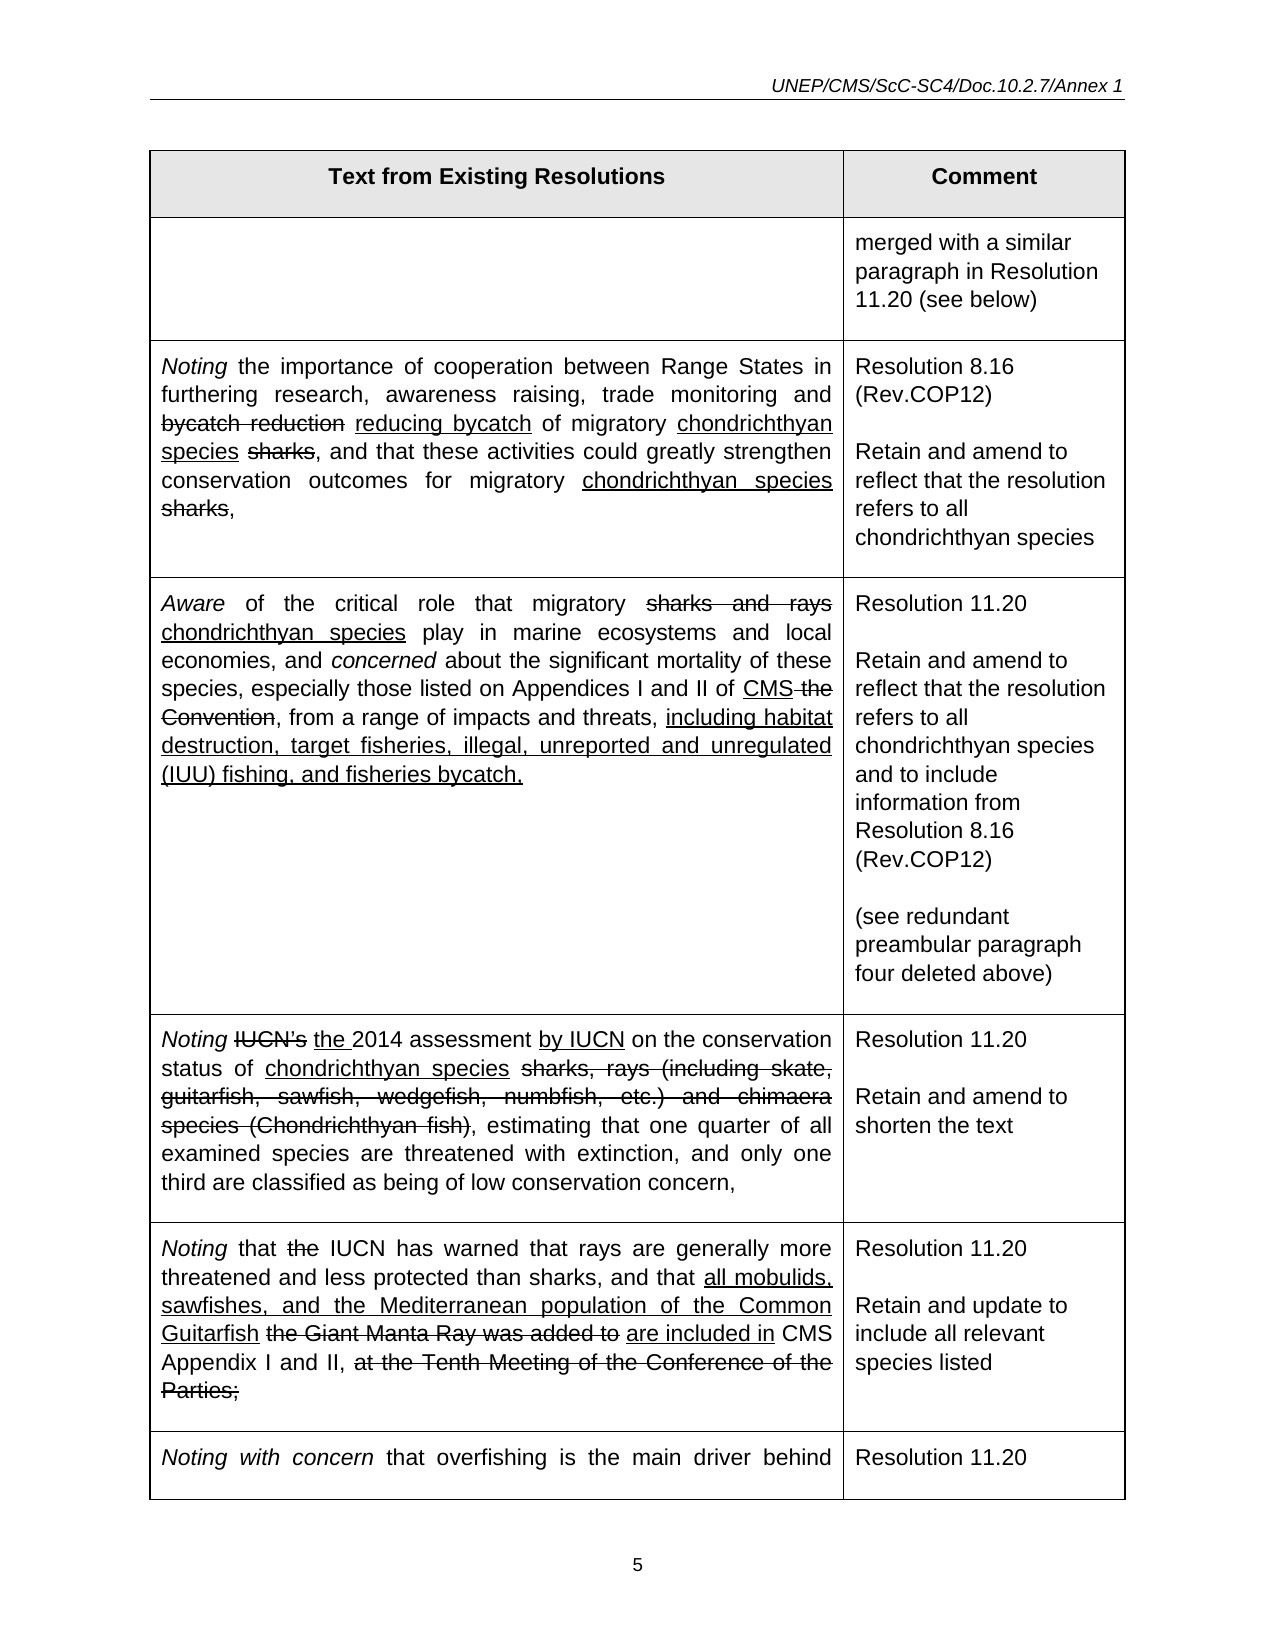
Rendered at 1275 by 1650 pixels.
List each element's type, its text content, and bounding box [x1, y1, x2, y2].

table_cell Resolution 11.20 Retain and update to include all relevant species listed [844, 1223, 1124, 1431]
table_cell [844, 218, 1124, 340]
table_cell Resolution 11.20 Retain and amend to reflect that the resolution refers to all chondrichthyan species and to include information from Resolution 8.16 (Rev.COP12) (see redundant preambular paragraph four deleted above) [844, 578, 1124, 1013]
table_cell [844, 1432, 1124, 1499]
table_cell Aware of the critical role that migratory sharks and rays chondrichthyan species play in marine ecosystems and local economies, and concerned about the significant mortality of these species, especially those listed on Appendices I and II of CMS the Convention, from a range of impacts and threats, including habitat destruction, target fisheries, illegal, unreported and unregulated (IUU) fishing, and fisheries bycatch, [151, 578, 843, 1013]
table_cell Resolution 8.16 (Rev.COP12) Retain and amend to reflect that the resolution refers to all chondrichthyan species [844, 341, 1124, 577]
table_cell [151, 218, 843, 340]
table_header Text from Existing Resolutions [151, 151, 843, 217]
table_cell Noting IUCN’s the 2014 assessment by IUCN on the conservation status of chondrichthyan species sharks, rays (including skate, guitarfish, sawfish, wedgefish, numbfish, etc.) and chimaera species (Chondrichthyan fish), estimating that one quarter of all examined species are threatened with extinction, and only one third are classified as being of low conservation concern, [151, 1015, 843, 1222]
table_cell Noting that the IUCN has warned that rays are generally more threatened and less protected than sharks, and that all mobulids, sawfishes, and the Mediterranean population of the Common Guitarfish the Giant Manta Ray was added to are included in CMS Appendix I and II, at the Tenth Meeting of the Conference of the Parties; [151, 1223, 843, 1431]
table_cell Resolution 11.20 Retain and amend to shorten the text [844, 1015, 1124, 1222]
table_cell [151, 1432, 843, 1499]
table_header Comment [844, 151, 1124, 217]
table_cell Noting the importance of cooperation between Range States in furthering research, awareness raising, trade monitoring and bycatch reduction reducing bycatch of migratory chondrichthyan species sharks, and that these activities could greatly strengthen conservation outcomes for migratory chondrichthyan species sharks, [151, 341, 843, 577]
